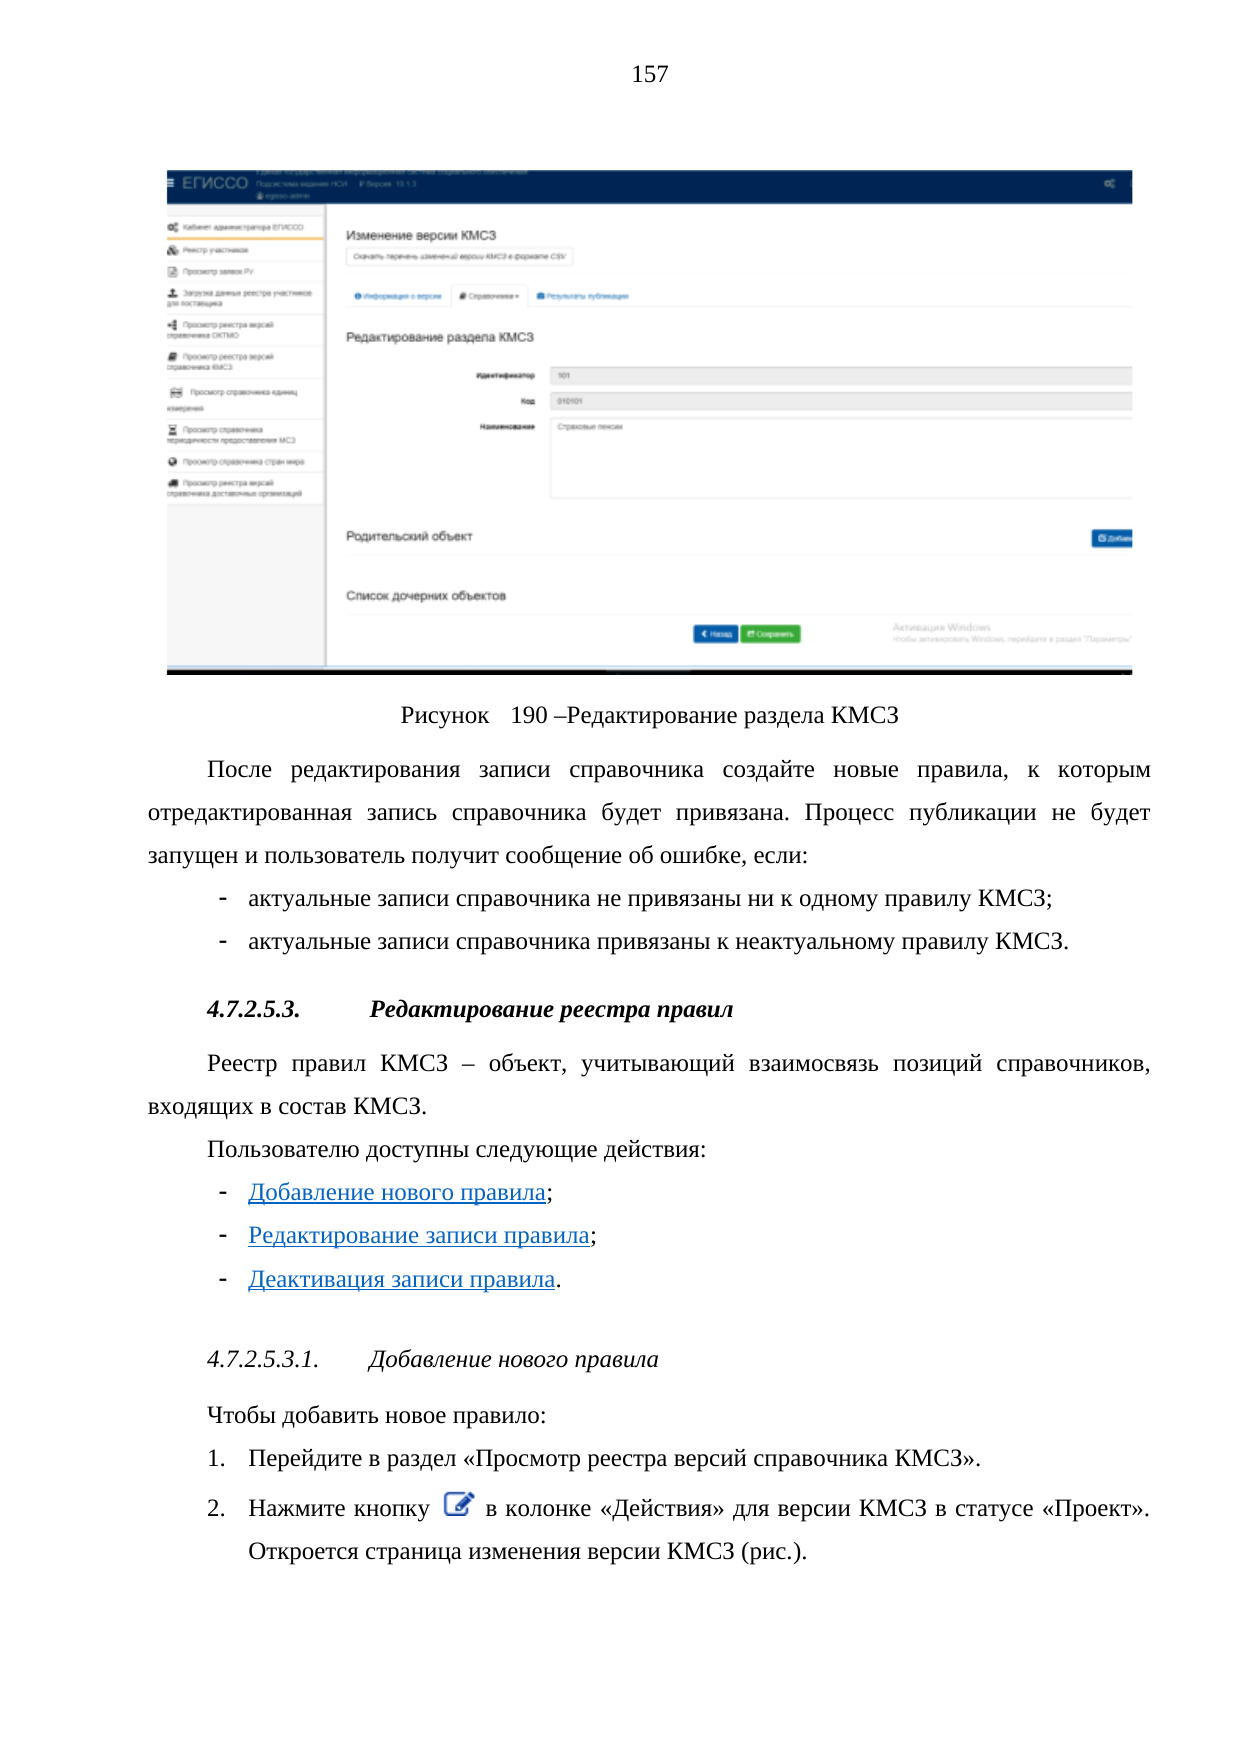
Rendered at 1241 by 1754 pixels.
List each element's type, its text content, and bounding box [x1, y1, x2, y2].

list актуальные записи справочника привязаны к неактуальному правилу КМСЗ. [218, 926, 1152, 955]
list Добавление нового правила; [218, 1177, 1152, 1206]
subtitle Добавление нового правила [207, 1344, 1152, 1373]
list Редактирование записи правила; [218, 1221, 1152, 1249]
text 190 –Редактирование раздела КМСЗ [148, 700, 1152, 729]
list Перейдите в раздел «Просмотр реестра версий справочника КМСЗ». [207, 1443, 1152, 1472]
subtitle Редактирование реестра правил [207, 994, 1152, 1023]
text После редактирования записи справочника создайте новые правила, к которым отредактированная запись справочника будет привязана. Процесс публикации не будет запущен и пользователь получит сообщение об ошибке, если: [148, 754, 1152, 869]
list Нажмите кнопку в колонке «Действия» для версии КМСЗ в статусе «Проект». Откроется страница изменения версии КМСЗ (рис.191). [207, 1486, 1152, 1564]
picture [438, 1486, 478, 1516]
text Пользователю доступны следующие действия: [148, 1134, 1152, 1163]
text Реестр правил КМСЗ – объект, учитывающий взаимосвязь позиций справочников, входящих в состав КМСЗ. [148, 1048, 1152, 1120]
text Чтобы добавить новое правило: [148, 1400, 1152, 1429]
list актуальные записи справочника не привязаны ни к одному правилу КМСЗ; [218, 883, 1152, 912]
picture [166, 170, 1133, 675]
list Деактивация записи правила. [218, 1264, 1152, 1292]
